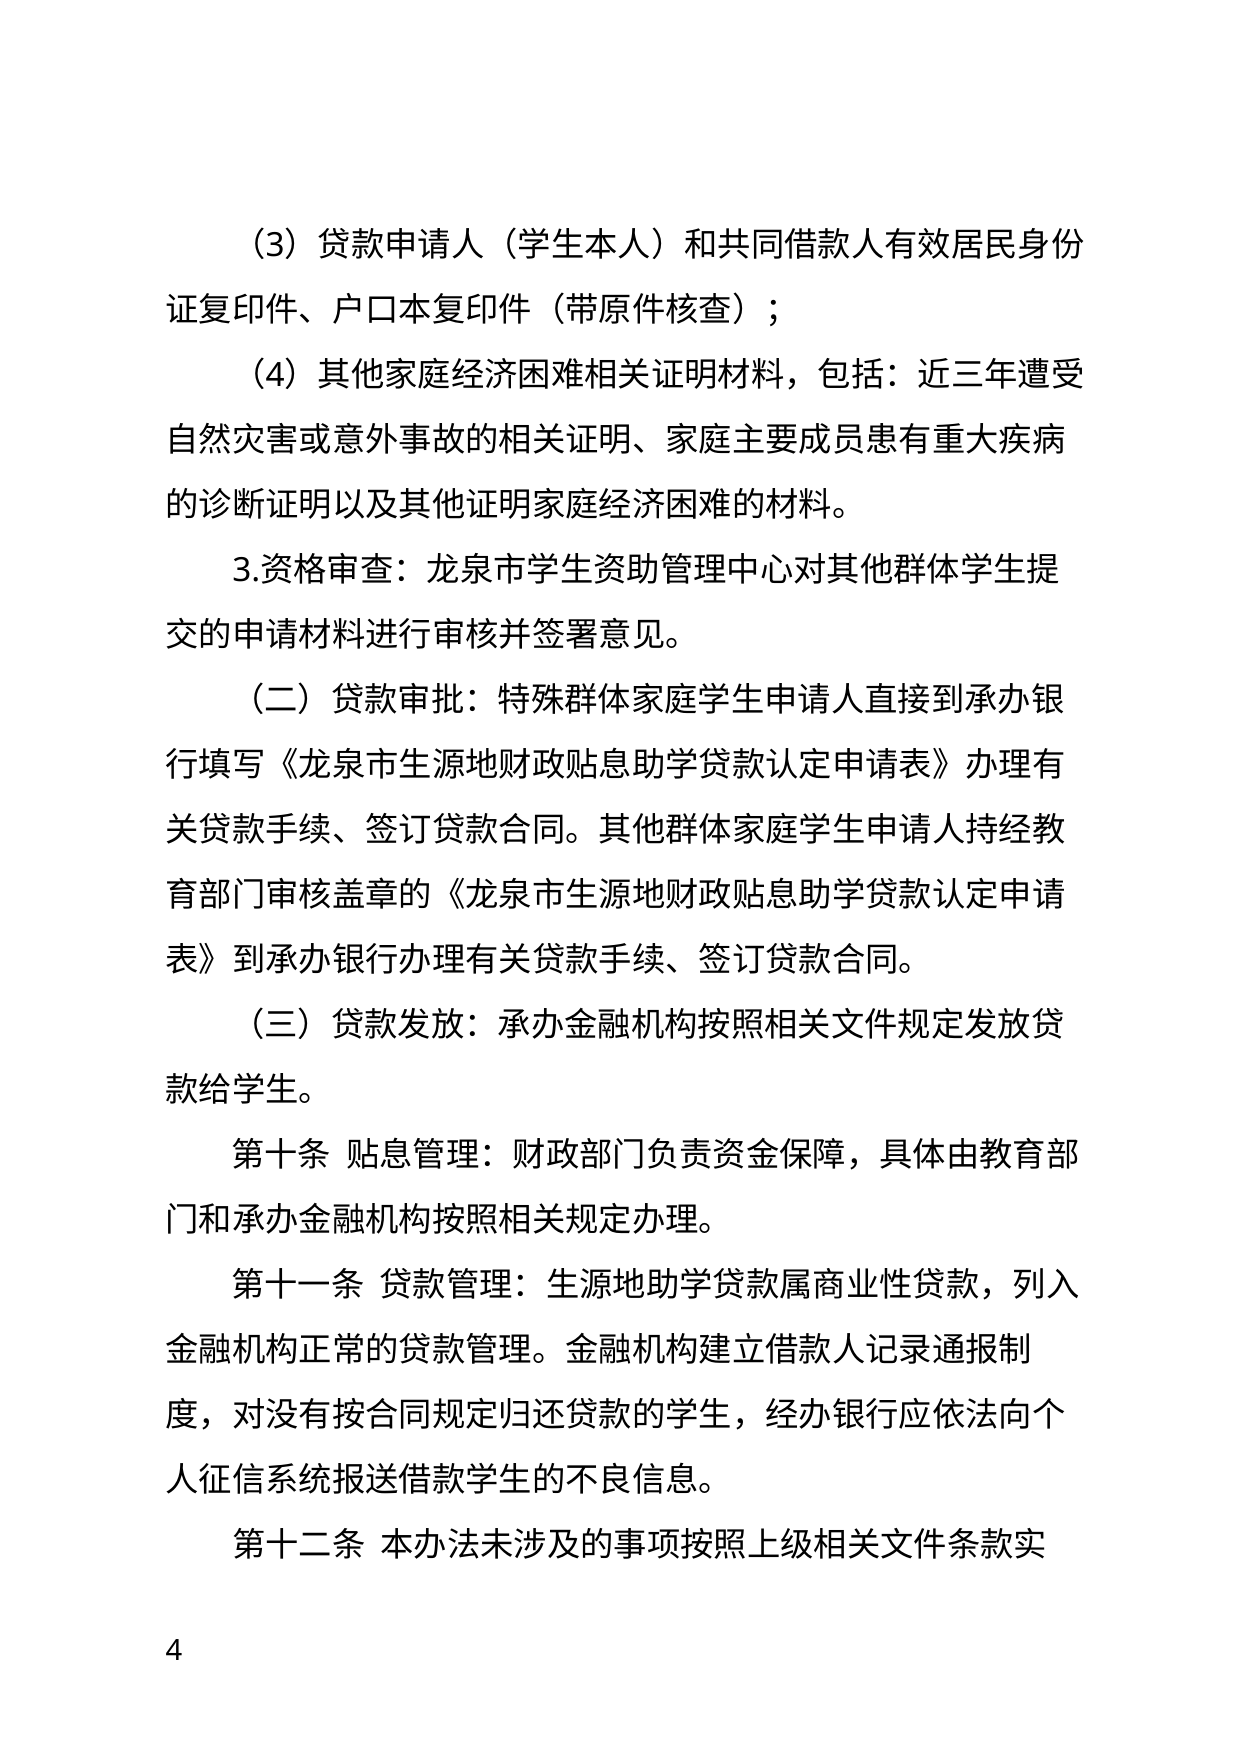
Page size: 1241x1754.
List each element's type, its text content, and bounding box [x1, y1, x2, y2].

text 第十条 贴息管理：财政部门负责资金保障，具体由教育部门和承办金融机构按照相关规定办理。 [165, 1119, 1087, 1249]
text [165, 1509, 1087, 1574]
text （二）贷款审批：特殊群体家庭学生申请人直接到承办银行填写《龙泉市生源地财政贴息助学贷款认定申请表》办理有关贷款手续、签订贷款合同。其他群体家庭学生申请人持经教育部门审核盖章的《龙泉市生源地财政贴息助学贷款认定申请表》到承办银行办理有关贷款手续、签订贷款合同。 [165, 664, 1087, 989]
text （3）贷款申请人（学生本人）和共同借款人有效居民身份证复印件、户口本复印件（带原件核查）； [165, 209, 1087, 339]
text 第十一条 贷款管理：生源地助学贷款属商业性贷款，列入金融机构正常的贷款管理。金融机构建立借款人记录通报制度，对没有按合同规定归还贷款的学生，经办银行应依法向个人征信系统报送借款学生的不良信息。 [165, 1249, 1087, 1509]
text （三）贷款发放：承办金融机构按照相关文件规定发放贷款给学生。 [165, 989, 1087, 1119]
text （4）其他家庭经济困难相关证明材料，包括：近三年遭受自然灾害或意外事故的相关证明、家庭主要成员患有重大疾病的诊断证明以及其他证明家庭经济困难的材料。 [165, 339, 1087, 534]
text 3.资格审查：龙泉市学生资助管理中心对其他群体学生提交的申请材料进行审核并签署意见。 [165, 534, 1087, 664]
